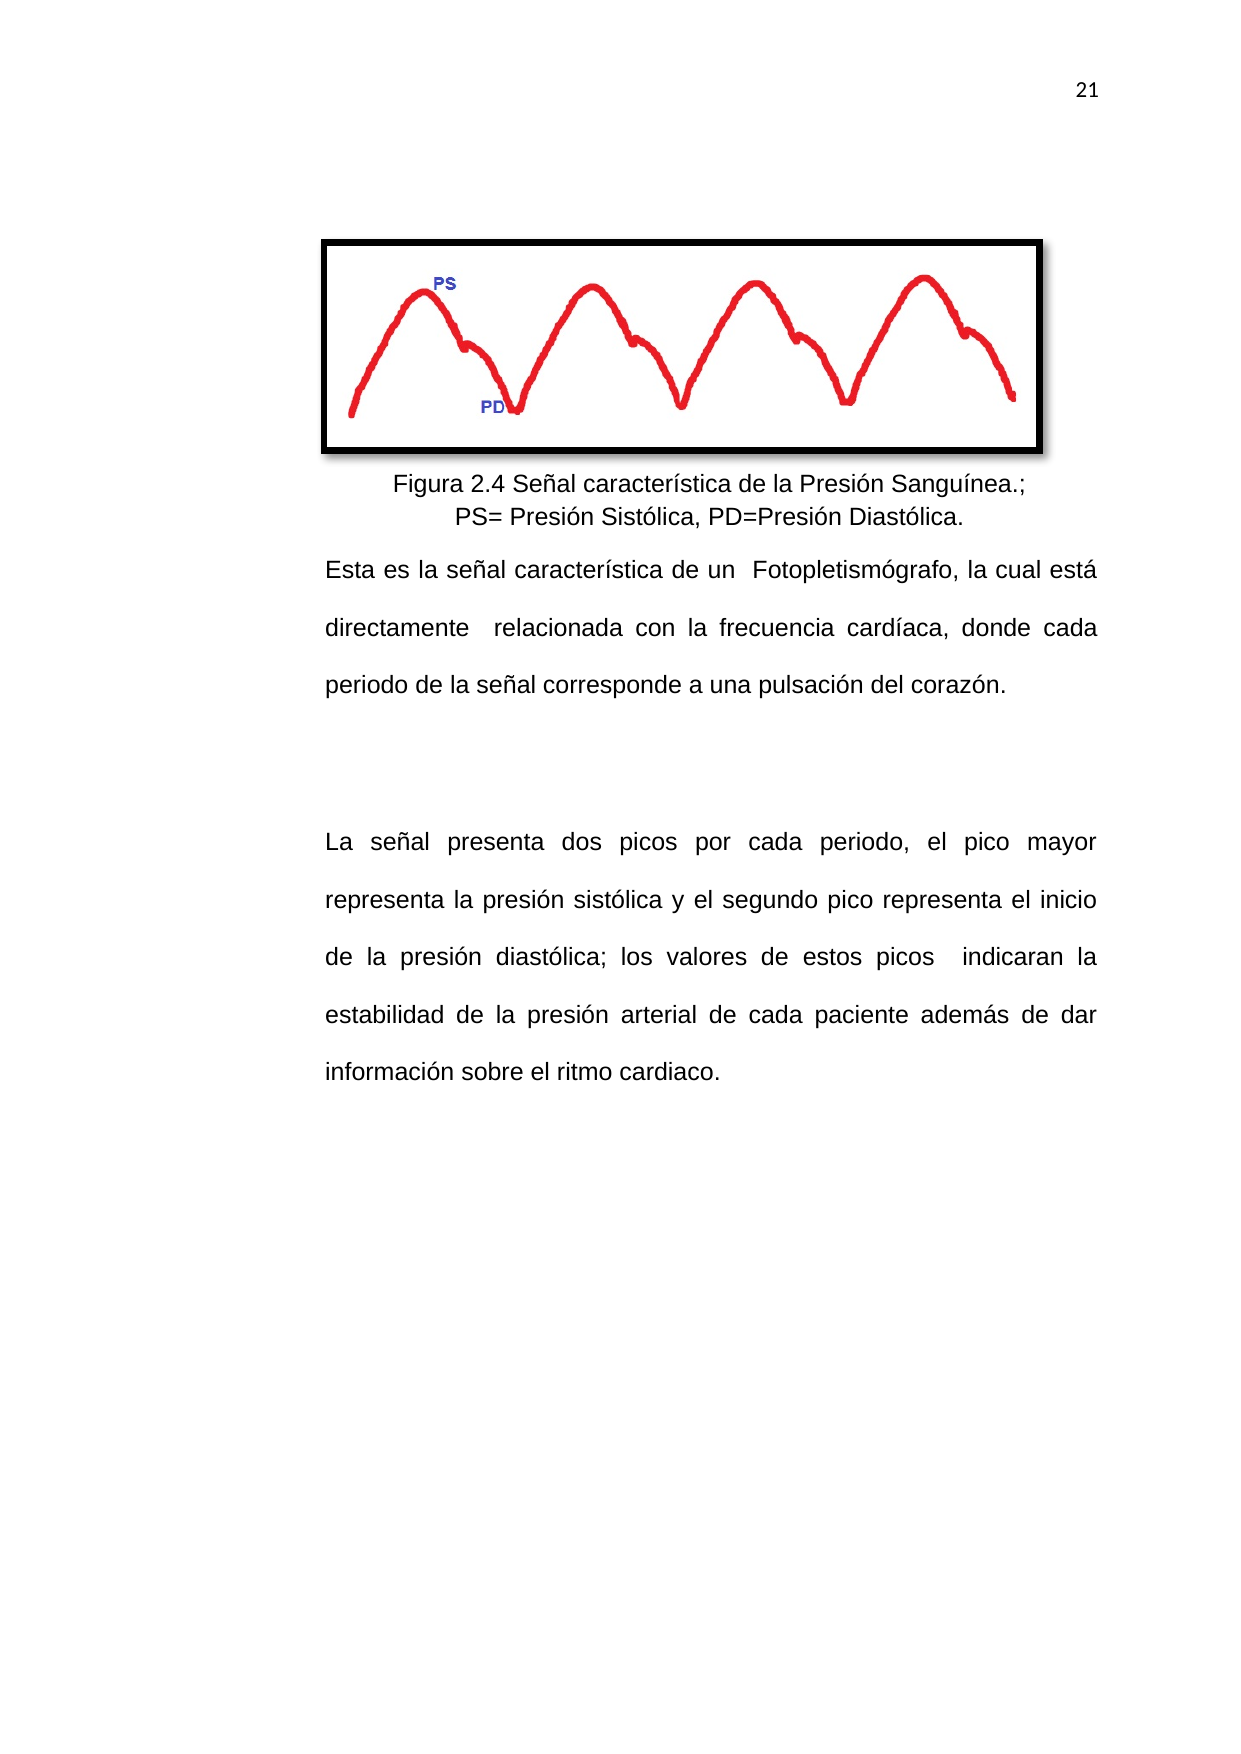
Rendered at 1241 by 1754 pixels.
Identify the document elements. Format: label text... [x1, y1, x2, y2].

text Esta es la señal característica de un Fotopletismógrafo, la cual está directamente relacionada con la frecuencia cardíaca, donde cada periodo de la señal corresponde a una pulsación del corazón. [325, 556, 1098, 699]
picture [327, 246, 1036, 447]
list Figura 2.4 Señal característica de la Presión Sanguínea.; [321, 469, 1098, 497]
list PS= Presión Sistólica, PD=Presión Diastólica. [321, 502, 1098, 530]
text La señal presenta dos picos por cada periodo, el pico mayor representa la presión sistólica y el segundo pico representa el inicio de la presión diastólica; los valores de estos picos indicaran la estabilidad de la presión arterial de cada paciente además de dar información sobre el ritmo cardiaco. [325, 827, 1098, 1086]
